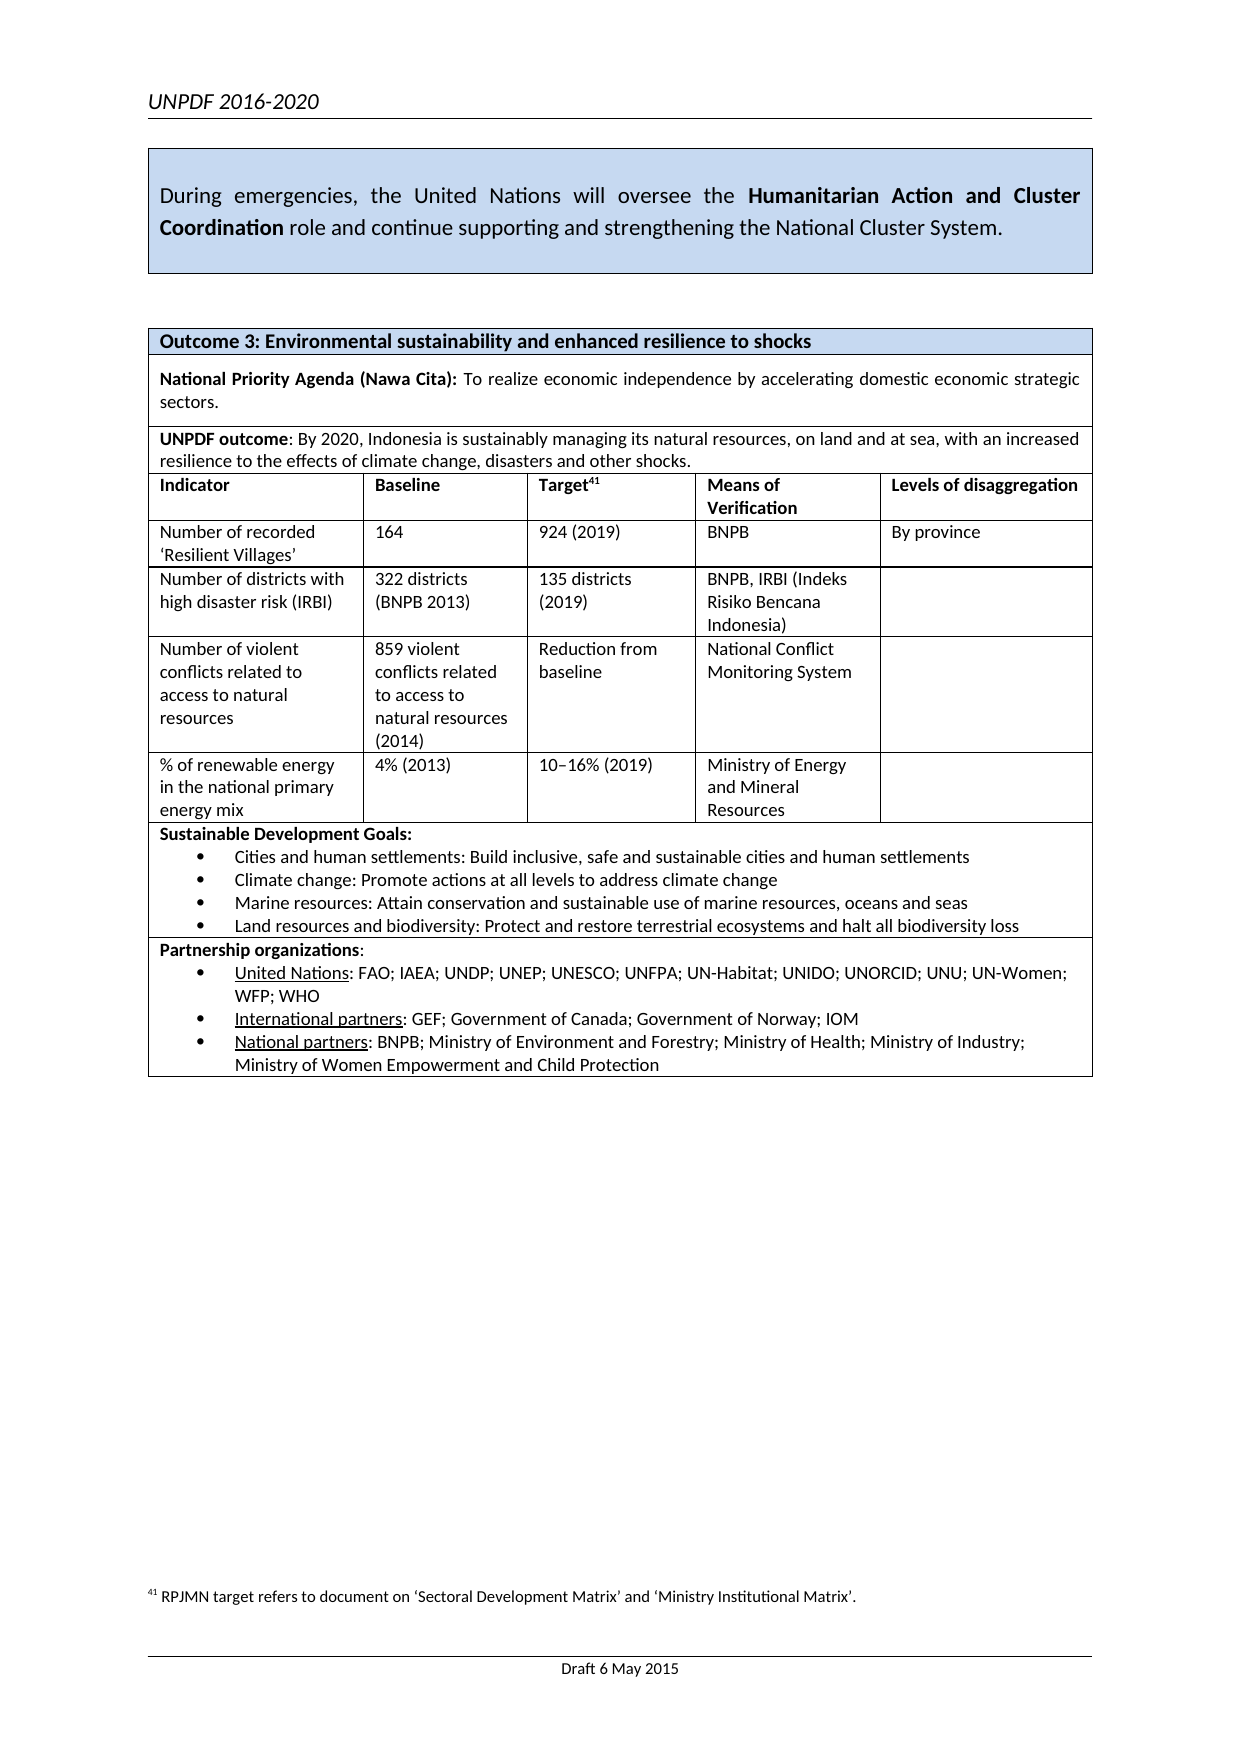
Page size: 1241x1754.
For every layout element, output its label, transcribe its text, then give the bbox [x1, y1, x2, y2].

table_cell 164 [364, 521, 527, 566]
table_cell 10–16% (2019) [528, 753, 695, 822]
table_cell Ministry of Energy and Mineral Resources [696, 753, 880, 822]
table_cell BNPB [696, 521, 880, 566]
table_cell % of renewable energy in the national primary energy mix [149, 753, 363, 822]
table_cell [881, 568, 1092, 636]
table_cell Target [528, 474, 695, 519]
table_cell [881, 753, 1092, 822]
table_cell Number of violent conflicts related to access to natural resources [149, 637, 363, 752]
table_cell 4% (2013) [364, 753, 527, 822]
table_cell Baseline [364, 474, 527, 519]
table_cell 924 (2019) [528, 521, 695, 566]
table_cell Sustainable Development Goals: Cities and human settlements: Build inclusive, safe and sustainable cities and human settlements Climate change: Promote actions at all levels to address climate change Marine resources: Attain conservation and sustainable use of marine resources, oceans and seas Land resources and biodiversity: Protect and restore terrestrial ecosystems and halt all biodiversity loss [149, 823, 1092, 937]
table_cell BNPB, IRBI (Indeks Risiko Bencana Indonesia) [696, 568, 880, 636]
table_cell Means of Verification [696, 474, 880, 519]
table_cell Number of districts with high disaster risk (IRBI) [149, 568, 363, 636]
table_cell Levels of disaggregation [881, 474, 1092, 519]
table_cell National Priority Agenda (Nawa Cita): To realize economic independence by accelerating domestic economic strategic sectors. [149, 355, 1092, 426]
table_cell Indicator [149, 474, 363, 519]
table_cell 135 districts (2019) [528, 568, 695, 636]
table_cell Partnership organizations: United Nations: FAO; IAEA; UNDP; UNEP; UNESCO; UNFPA; UN-Habitat; UNIDO; UNORCID; UNU; UN-Women; WFP; WHO International partners: GEF; Government of Canada; Government of Norway; IOM National partners: BNPB; Ministry of Environment and Forestry; Ministry of Health; Ministry of Industry; Ministry of Women Empowerment and Child Protection [149, 938, 1092, 1076]
table_cell 322 districts (BNPB 2013) [364, 568, 527, 636]
table_cell [881, 637, 1092, 752]
table_cell National Conflict Monitoring System [696, 637, 880, 752]
table_cell Number of recorded ‘Resilient Villages’ [149, 521, 363, 566]
table_cell Reduction from baseline [528, 637, 695, 752]
table_header Outcome 3: Environmental sustainability and enhanced resilience to shocks [149, 329, 1092, 354]
table_cell By province [881, 521, 1092, 566]
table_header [149, 149, 1092, 273]
table_cell UNPDF outcome: By 2020, Indonesia is sustainably managing its natural resources, on land and at sea, with an increased resilience to the effects of climate change, disasters and other shocks. [149, 427, 1092, 473]
table_cell 859 violent conflicts related to access to natural resources (2014) [364, 637, 527, 752]
